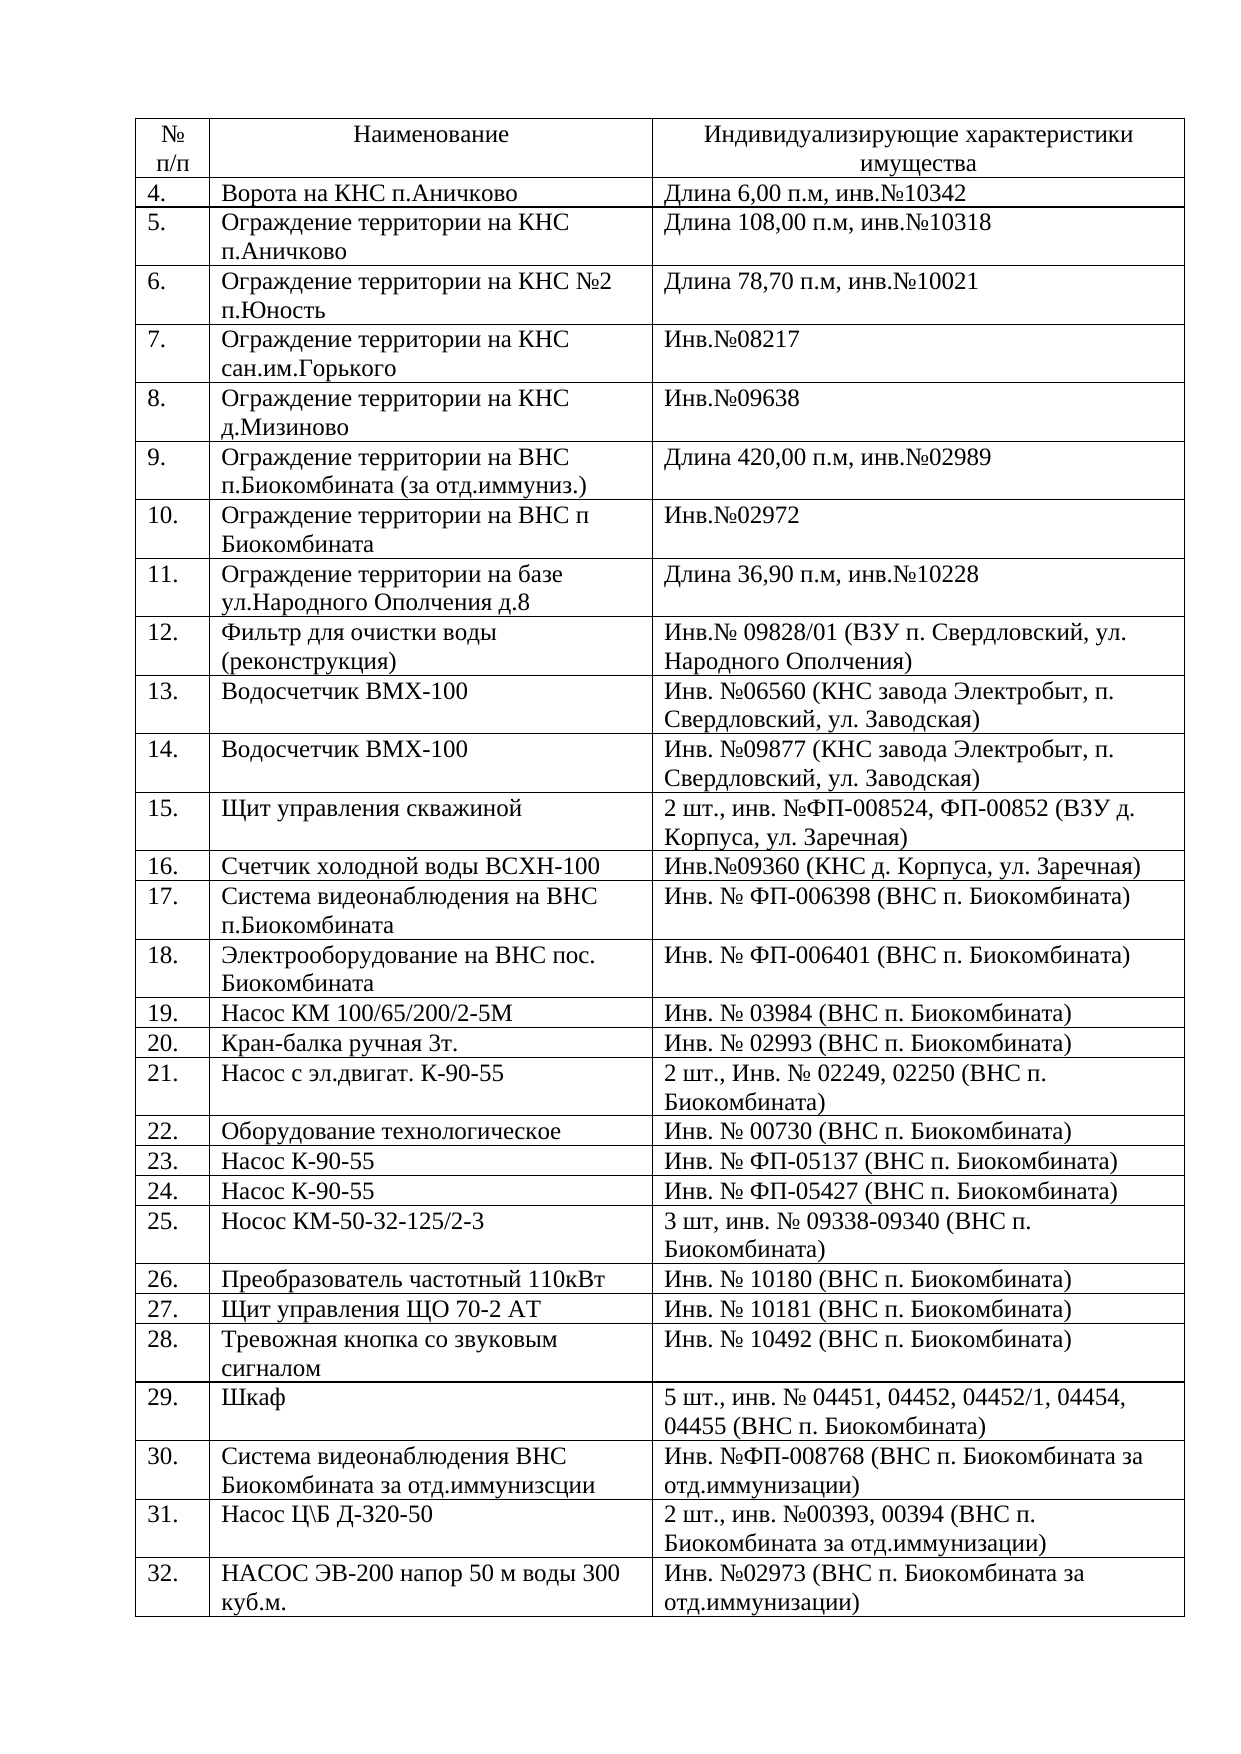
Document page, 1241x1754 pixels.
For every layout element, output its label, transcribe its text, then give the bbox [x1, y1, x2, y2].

table_cell [136, 266, 209, 323]
table_cell Водосчетчик ВМХ-100 [210, 676, 652, 733]
table_header № п/п [136, 119, 209, 177]
table_cell [136, 851, 209, 880]
table_cell Инв. №09877 (КНС завода Электробыт, п. Свердловский, ул. Заводская) [653, 734, 1184, 792]
table_cell [136, 998, 209, 1027]
table_cell Система видеонаблюдения на ВНС п.Биокомбината [210, 881, 652, 939]
table_cell Ворота на КНС п.Аничково [210, 178, 652, 206]
table_cell Инв. № ФП-006398 (ВНС п. Биокомбината) [653, 881, 1184, 939]
table_cell Инв. №02973 (ВНС п. Биокомбината за отд.иммунизации) [653, 1558, 1184, 1616]
table_cell [136, 793, 209, 850]
table_cell Инв.№02972 [653, 500, 1184, 558]
table_cell [136, 1206, 209, 1263]
table_cell Шкаф [210, 1383, 652, 1440]
table_cell [136, 325, 209, 382]
table_cell Счетчик холодной воды ВСХН-100 [210, 851, 652, 880]
table_cell [136, 676, 209, 733]
table_cell [136, 617, 209, 675]
table_cell [136, 1383, 209, 1440]
table_cell Длина 108,00 п.м, инв.№10318 [653, 208, 1184, 265]
table_cell [136, 1294, 209, 1323]
table_cell Тревожная кнопка со звуковым сигналом [210, 1324, 652, 1381]
table_cell Инв. № 10492 (ВНС п. Биокомбината) [653, 1324, 1184, 1381]
table_cell Электрооборудование на ВНС пос. Биокомбината [210, 940, 652, 997]
table_cell Инв. № ФП-05427 (ВНС п. Биокомбината) [653, 1176, 1184, 1205]
table_header Наименование [210, 119, 652, 177]
table_cell [136, 500, 209, 558]
table_cell 2 шт., инв. №ФП-008524, ФП-00852 (ВЗУ д. Корпуса, ул. Заречная) [653, 793, 1184, 850]
table_cell Насос К-90-55 [210, 1176, 652, 1205]
table_cell Инв. № 10181 (ВНС п. Биокомбината) [653, 1294, 1184, 1323]
table_cell Ограждение территории на ВНС п.Биокомбината (за отд.иммуниз.) [210, 442, 652, 499]
table_cell [136, 559, 209, 616]
table_cell Инв.№ 09828/01 (ВЗУ п. Свердловский, ул. Народного Ополчения) [653, 617, 1184, 675]
table_cell 5 шт., инв. № 04451, 04452, 04452/1, 04454, 04455 (ВНС п. Биокомбината) [653, 1383, 1184, 1440]
table_cell Длина 36,90 п.м, инв.№10228 [653, 559, 1184, 616]
table_cell Инв. №ФП-008768 (ВНС п. Биокомбината за отд.иммунизации) [653, 1441, 1184, 1498]
table_cell [136, 1116, 209, 1145]
table_cell Щит управления скважиной [210, 793, 652, 850]
table_cell [136, 442, 209, 499]
table_cell Длина 6,00 п.м, инв.№10342 [653, 178, 1184, 206]
table_header Индивидуализирующие характеристики имущества [653, 119, 1184, 177]
table_cell Насос КМ 100/65/200/2-5М [210, 998, 652, 1027]
table_cell [136, 1176, 209, 1205]
table_cell Ограждение территории на ВНС п Биокомбината [210, 500, 652, 558]
table_cell Ограждение территории на КНС д.Мизиново [210, 383, 652, 441]
table_cell Преобразователь частотный 110кВт [210, 1264, 652, 1293]
table_cell [136, 1558, 209, 1616]
table_cell Инв.№09638 [653, 383, 1184, 441]
table_cell 3 шт, инв. № 09338-09340 (ВНС п. Биокомбината) [653, 1206, 1184, 1263]
table_cell Насос с эл.двигат. К-90-55 [210, 1058, 652, 1115]
table_cell Щит управления ЩО 70-2 АТ [210, 1294, 652, 1323]
table_cell Ограждение территории на КНС сан.им.Горького [210, 325, 652, 382]
table_cell Инв. №06560 (КНС завода Электробыт, п. Свердловский, ул. Заводская) [653, 676, 1184, 733]
table_cell Носос КМ-50-32-125/2-3 [210, 1206, 652, 1263]
table_cell Оборудование технологическое [210, 1116, 652, 1145]
table_cell [136, 1324, 209, 1381]
table_cell [136, 1441, 209, 1498]
table_cell Инв. № 10180 (ВНС п. Биокомбината) [653, 1264, 1184, 1293]
table_cell Кран-балка ручная 3т. [210, 1028, 652, 1057]
table_cell Насос Ц\Б Д-З20-50 [210, 1500, 652, 1557]
table_cell [136, 881, 209, 939]
table_cell 2 шт., Инв. № 02249, 02250 (ВНС п. Биокомбината) [653, 1058, 1184, 1115]
table_cell Инв. № 00730 (ВНС п. Биокомбината) [653, 1116, 1184, 1145]
table_cell [136, 178, 209, 206]
table_cell Ограждение территории на КНС №2 п.Юность [210, 266, 652, 323]
table_cell [136, 1500, 209, 1557]
table_cell Длина 420,00 п.м, инв.№02989 [653, 442, 1184, 499]
table_cell Ограждение территории на базе ул.Народного Ополчения д.8 [210, 559, 652, 616]
table_cell Инв. № 03984 (ВНС п. Биокомбината) [653, 998, 1184, 1027]
table_cell Инв.№08217 [653, 325, 1184, 382]
table_cell [136, 208, 209, 265]
table_cell Водосчетчик ВМХ-100 [210, 734, 652, 792]
table_cell [136, 734, 209, 792]
table_cell Фильтр для очистки воды (реконструкция) [210, 617, 652, 675]
table_cell [136, 383, 209, 441]
table_cell Длина 78,70 п.м, инв.№10021 [653, 266, 1184, 323]
table_cell Система видеонаблюдения ВНС Биокомбината за отд.иммунизсции [210, 1441, 652, 1498]
table_cell Инв. № ФП-05137 (ВНС п. Биокомбината) [653, 1146, 1184, 1175]
table_cell [136, 940, 209, 997]
table_cell [136, 1264, 209, 1293]
table_cell Инв. № ФП-006401 (ВНС п. Биокомбината) [653, 940, 1184, 997]
table_cell 2 шт., инв. №00393, 00394 (ВНС п. Биокомбината за отд.иммунизации) [653, 1500, 1184, 1557]
table_cell Ограждение территории на КНС п.Аничково [210, 208, 652, 265]
table_cell [136, 1146, 209, 1175]
table_cell [136, 1028, 209, 1057]
table_cell Инв.№09360 (КНС д. Корпуса, ул. Заречная) [653, 851, 1184, 880]
table_cell Инв. № 02993 (ВНС п. Биокомбината) [653, 1028, 1184, 1057]
table_cell [136, 1058, 209, 1115]
table_cell Насос К-90-55 [210, 1146, 652, 1175]
table_cell НАСОС ЭВ-200 напор 50 м воды 300 куб.м. [210, 1558, 652, 1616]
